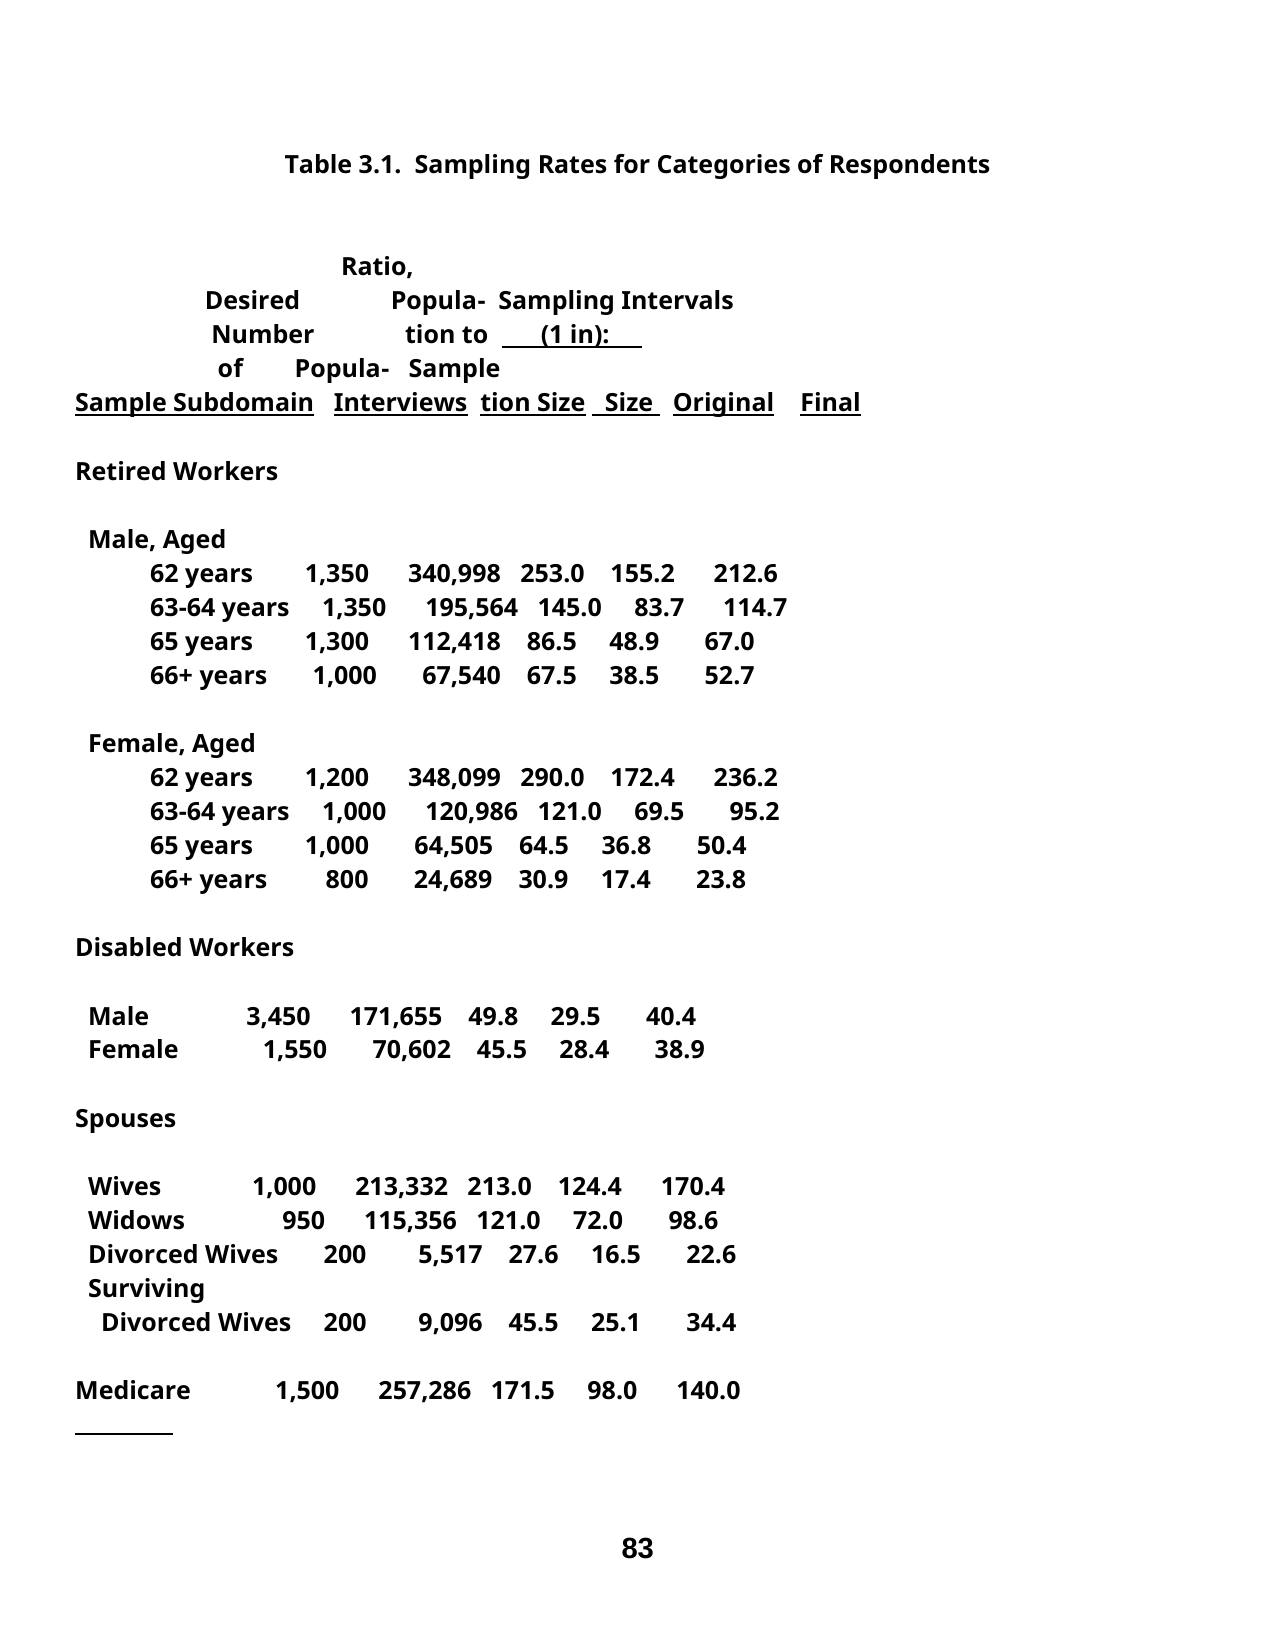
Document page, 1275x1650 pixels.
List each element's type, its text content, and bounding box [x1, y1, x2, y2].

text Desired Popula- Sampling Intervals [75, 283, 1200, 317]
text 65 years 1,300 112,418 86.5 48.9 67.0 [75, 623, 1200, 657]
text Widows 950 115,356 121.0 72.0 98.6 [75, 1202, 1200, 1237]
text Male 3,450 171,655 49.8 29.5 40.4 [75, 998, 1200, 1032]
text Divorced Wives 200 9,096 45.5 25.1 34.4 [75, 1305, 1200, 1339]
text Medicare 1,500 257,286 171.5 98.0 140.0 [75, 1373, 1200, 1407]
text 62 years 1,350 340,998 253.0 155.2 212.6 [75, 555, 1200, 589]
text Female 1,550 70,602 45.5 28.4 38.9 [75, 1032, 1200, 1066]
text Number tion to (1 in): [75, 317, 1200, 351]
text Disabled Workers [75, 930, 1200, 964]
text Ratio, [75, 249, 1200, 283]
text of Popula- Sample [75, 351, 1200, 385]
text Female, Aged [75, 726, 1200, 760]
text Spouses [75, 1100, 1200, 1134]
text 63-64 years 1,000 120,986 121.0 69.5 95.2 [75, 794, 1200, 828]
text Male, Aged [75, 521, 1200, 555]
text 66+ years 1,000 67,540 67.5 38.5 52.7 [75, 657, 1200, 692]
text 62 years 1,200 348,099 290.0 172.4 236.2 [75, 760, 1200, 794]
text 66+ years 800 24,689 30.9 17.4 23.8 [75, 862, 1200, 896]
text Wives 1,000 213,332 213.0 124.4 170.4 [75, 1168, 1200, 1202]
text 63-64 years 1,350 195,564 145.0 83.7 114.7 [75, 589, 1200, 623]
text 65 years 1,000 64,505 64.5 36.8 50.4 [75, 828, 1200, 862]
text Surviving [75, 1271, 1200, 1305]
text Sample Subdomain Interviews tion Size Size Original Final [75, 385, 1200, 419]
text Divorced Wives 200 5,517 27.6 16.5 22.6 [75, 1237, 1200, 1271]
text Retired Workers [75, 453, 1200, 487]
text Table 3.1. Sampling Rates for Categories of Respondents [75, 147, 1200, 181]
